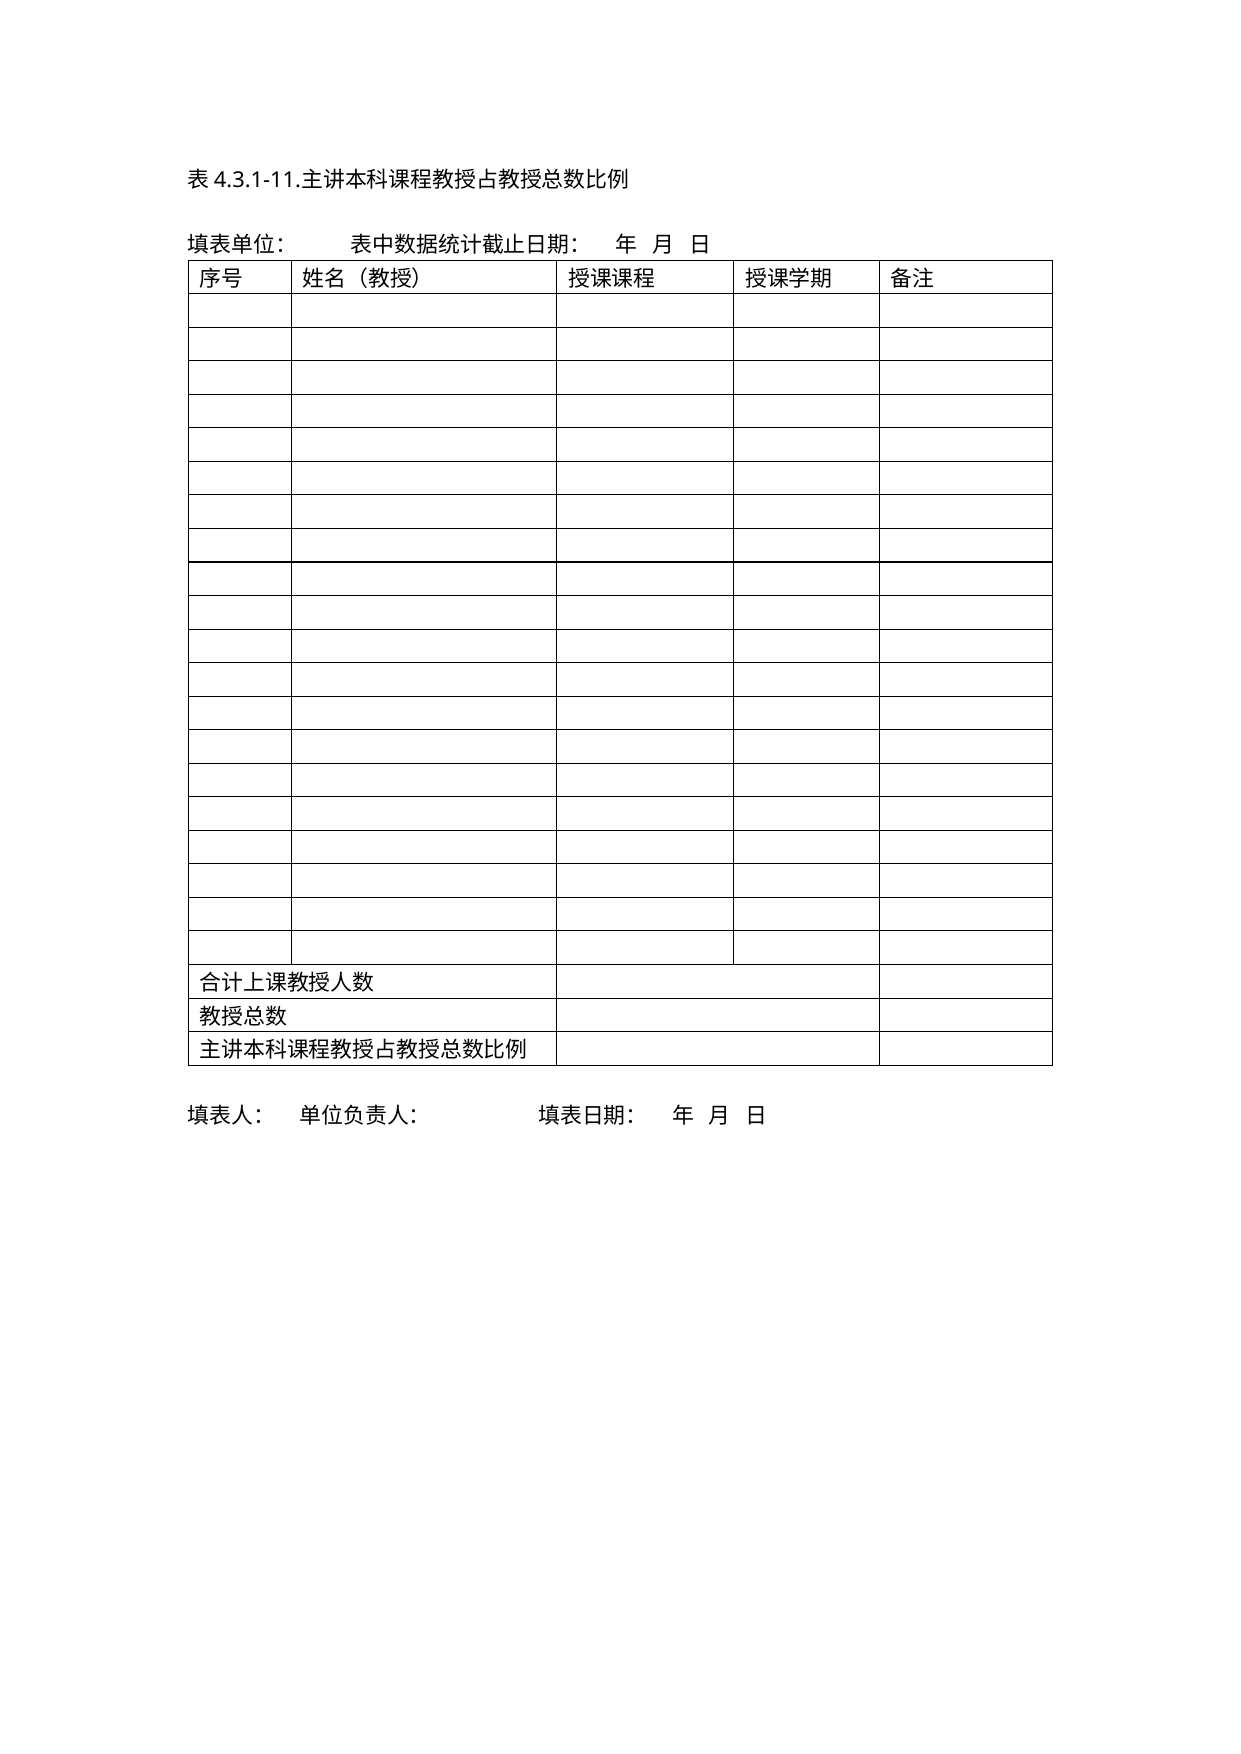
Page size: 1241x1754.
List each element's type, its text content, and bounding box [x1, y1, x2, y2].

table_cell [557, 596, 733, 628]
table_cell [292, 898, 556, 930]
table_cell [734, 864, 879, 897]
table_cell [734, 395, 879, 427]
table_cell [557, 395, 733, 427]
table_cell 主讲本科课程教授占教授总数比例 [189, 1032, 556, 1064]
table_cell [189, 797, 291, 830]
table_cell [292, 328, 556, 360]
table_cell [292, 462, 556, 494]
table_cell [292, 697, 556, 729]
table_cell [880, 462, 1052, 494]
table_cell [557, 630, 733, 662]
table_cell [557, 797, 733, 830]
table_cell [557, 697, 733, 729]
table_cell [292, 563, 556, 595]
table_header 授课学期 [734, 261, 879, 293]
table_cell [880, 361, 1052, 394]
table_cell [880, 529, 1052, 561]
table_cell [734, 697, 879, 729]
table_header 授课课程 [557, 261, 733, 293]
table_cell [734, 328, 879, 360]
table_cell [189, 596, 291, 628]
table_cell [734, 630, 879, 662]
table_cell [292, 831, 556, 863]
table_cell [880, 764, 1052, 796]
table_cell [557, 931, 733, 964]
table_cell [734, 898, 879, 930]
table_cell [292, 395, 556, 427]
table_cell [880, 428, 1052, 461]
table_cell [734, 529, 879, 561]
text 填表人： 单位负责人： 填表日期： 年 月 日 [187, 1098, 1053, 1131]
table_cell [292, 294, 556, 327]
table_cell [557, 999, 879, 1031]
text 表4.3.1-11.主讲本科课程教授占教授总数比例 [187, 162, 1053, 194]
table_cell [292, 495, 556, 528]
table_cell [292, 797, 556, 830]
table_cell [189, 395, 291, 427]
table_cell 教授总数 [189, 999, 556, 1031]
table_cell [189, 831, 291, 863]
table_header 姓名（教授） [292, 261, 556, 293]
table_cell [880, 864, 1052, 897]
table_cell [189, 697, 291, 729]
table_cell [734, 361, 879, 394]
table_cell [557, 730, 733, 763]
table_cell [880, 999, 1052, 1031]
table_cell [189, 563, 291, 595]
table_cell [292, 596, 556, 628]
table_cell [292, 730, 556, 763]
table_cell [557, 831, 733, 863]
table_cell [189, 663, 291, 696]
table_cell [189, 630, 291, 662]
table_cell [292, 663, 556, 696]
table_cell [734, 797, 879, 830]
table_cell [557, 328, 733, 360]
table_cell [557, 563, 733, 595]
table_cell [292, 630, 556, 662]
table_cell [189, 462, 291, 494]
table_cell [734, 931, 879, 964]
table_cell [734, 764, 879, 796]
table_cell [557, 1032, 879, 1064]
text 填表单位： 表中数据统计截止日期： 年 月 日 [187, 227, 1053, 259]
table_cell [189, 764, 291, 796]
table_cell [189, 529, 291, 561]
table_cell [734, 462, 879, 494]
table_cell [880, 630, 1052, 662]
table_cell [292, 931, 556, 964]
table_cell [292, 864, 556, 897]
table_cell [880, 294, 1052, 327]
table_cell [292, 361, 556, 394]
table_cell [189, 864, 291, 897]
table_cell [292, 529, 556, 561]
table_cell [189, 730, 291, 763]
table_cell [557, 361, 733, 394]
table_cell [880, 965, 1052, 997]
table_header 序号 [189, 261, 291, 293]
table_cell [880, 563, 1052, 595]
table_cell [880, 730, 1052, 763]
table_cell [189, 361, 291, 394]
table_cell [557, 495, 733, 528]
table_cell [880, 831, 1052, 863]
table_cell 合计上课教授人数 [189, 965, 556, 997]
table_cell [557, 965, 879, 997]
table_cell [734, 294, 879, 327]
table_cell [880, 1032, 1052, 1064]
table_cell [880, 797, 1052, 830]
table_cell [557, 294, 733, 327]
table_cell [880, 697, 1052, 729]
table_cell [734, 596, 879, 628]
table_cell [557, 898, 733, 930]
table_cell [880, 596, 1052, 628]
table_cell [292, 428, 556, 461]
table_cell [880, 328, 1052, 360]
table_header 备注 [880, 261, 1052, 293]
table_cell [557, 663, 733, 696]
table_cell [189, 495, 291, 528]
table_cell [189, 898, 291, 930]
table_cell [734, 663, 879, 696]
table_cell [189, 428, 291, 461]
table_cell [880, 663, 1052, 696]
table_cell [880, 495, 1052, 528]
table_cell [734, 495, 879, 528]
table_cell [557, 428, 733, 461]
table_cell [557, 764, 733, 796]
table_cell [189, 294, 291, 327]
table_cell [557, 864, 733, 897]
table_cell [880, 898, 1052, 930]
table_cell [734, 563, 879, 595]
table_cell [734, 730, 879, 763]
table_cell [734, 428, 879, 461]
table_cell [734, 831, 879, 863]
table_cell [292, 764, 556, 796]
table_cell [189, 328, 291, 360]
table_cell [189, 931, 291, 964]
table_cell [880, 395, 1052, 427]
table_cell [557, 529, 733, 561]
table_cell [880, 931, 1052, 964]
table_cell [557, 462, 733, 494]
